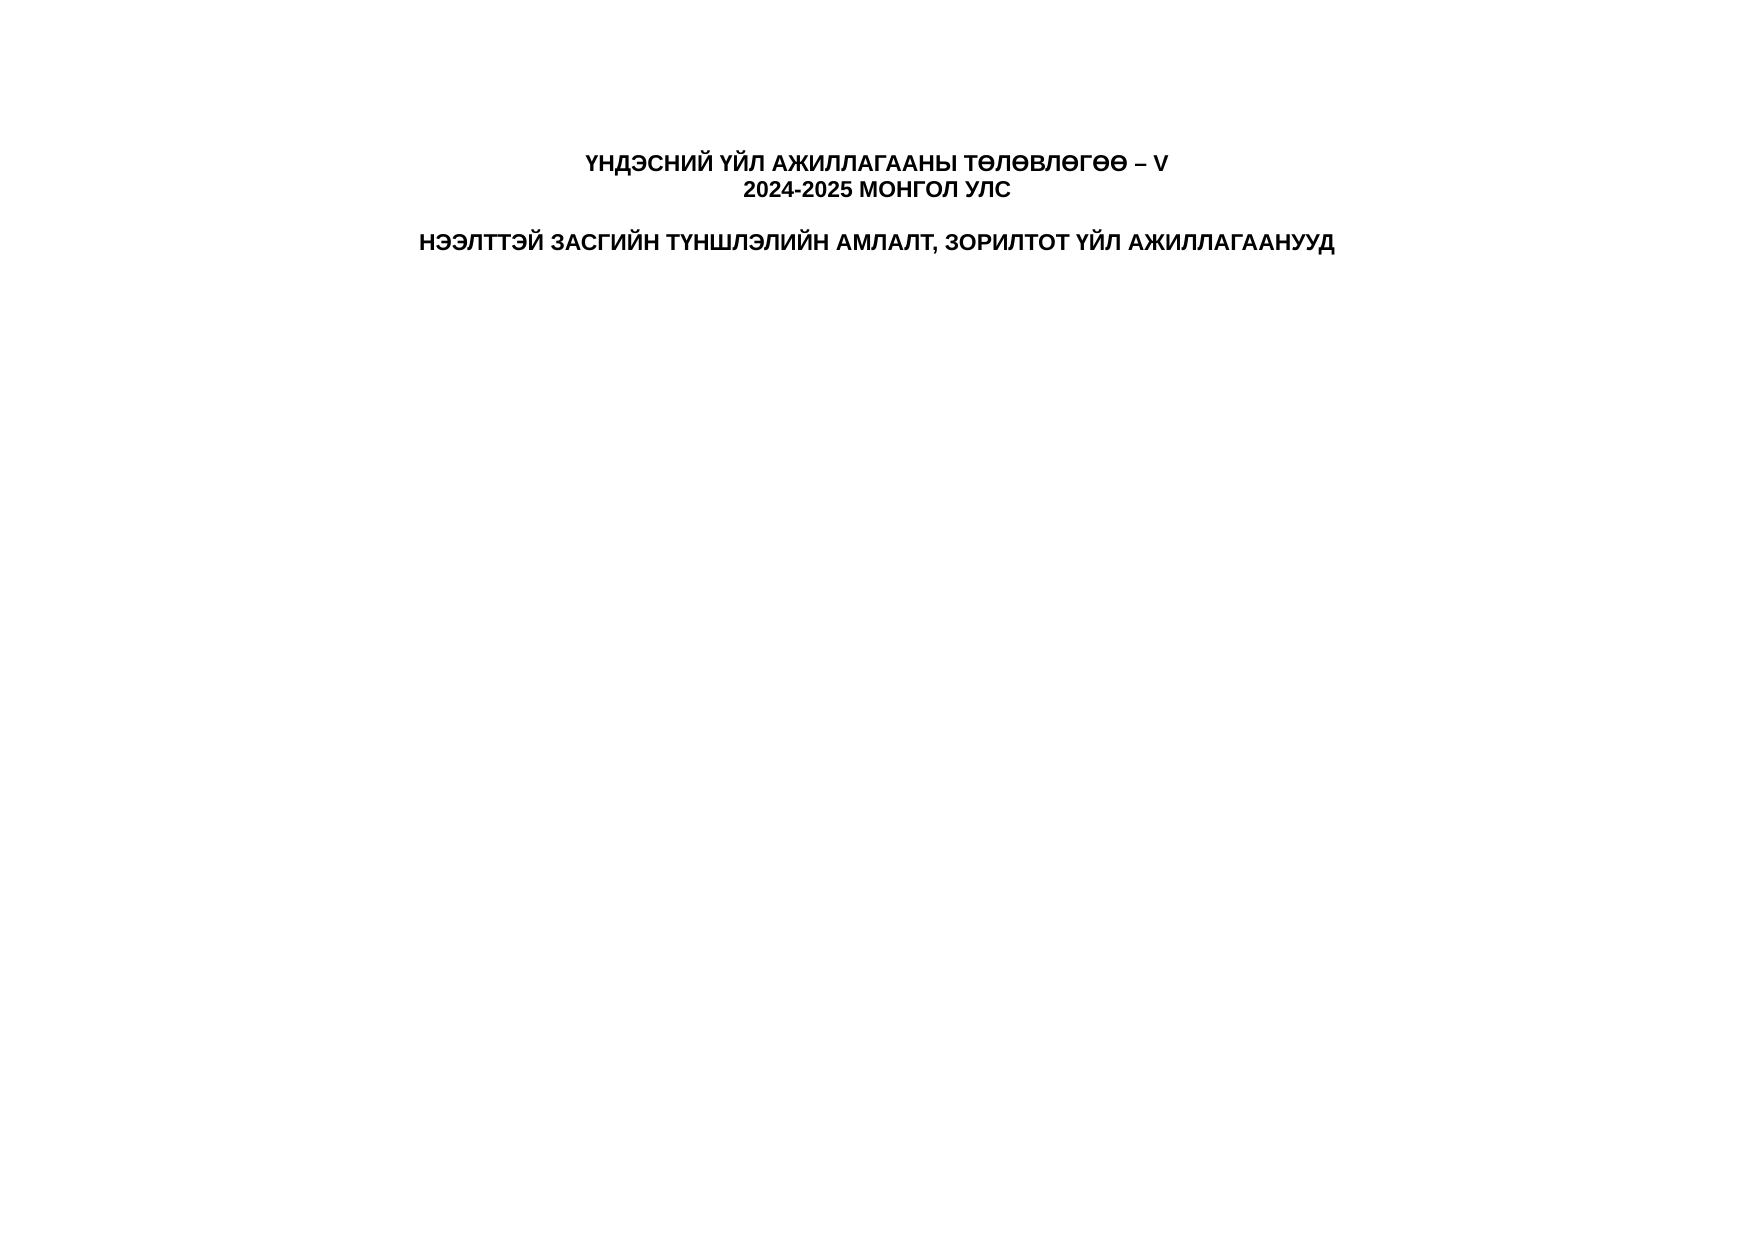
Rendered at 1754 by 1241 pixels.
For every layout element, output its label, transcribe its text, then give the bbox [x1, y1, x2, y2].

text НЭЭЛТТЭЙ ЗАСГИЙН ТҮНШЛЭЛИЙН АМЛАЛТ, ЗОРИЛТОТ ҮЙЛ АЖИЛЛАГААНУУД [150, 229, 1604, 255]
text 2024-2025 МОНГОЛ УЛС [150, 176, 1604, 203]
text ҮНДЭСНИЙ ҮЙЛ АЖИЛЛАГААНЫ ТӨЛӨВЛӨГӨӨ – V [150, 150, 1604, 176]
